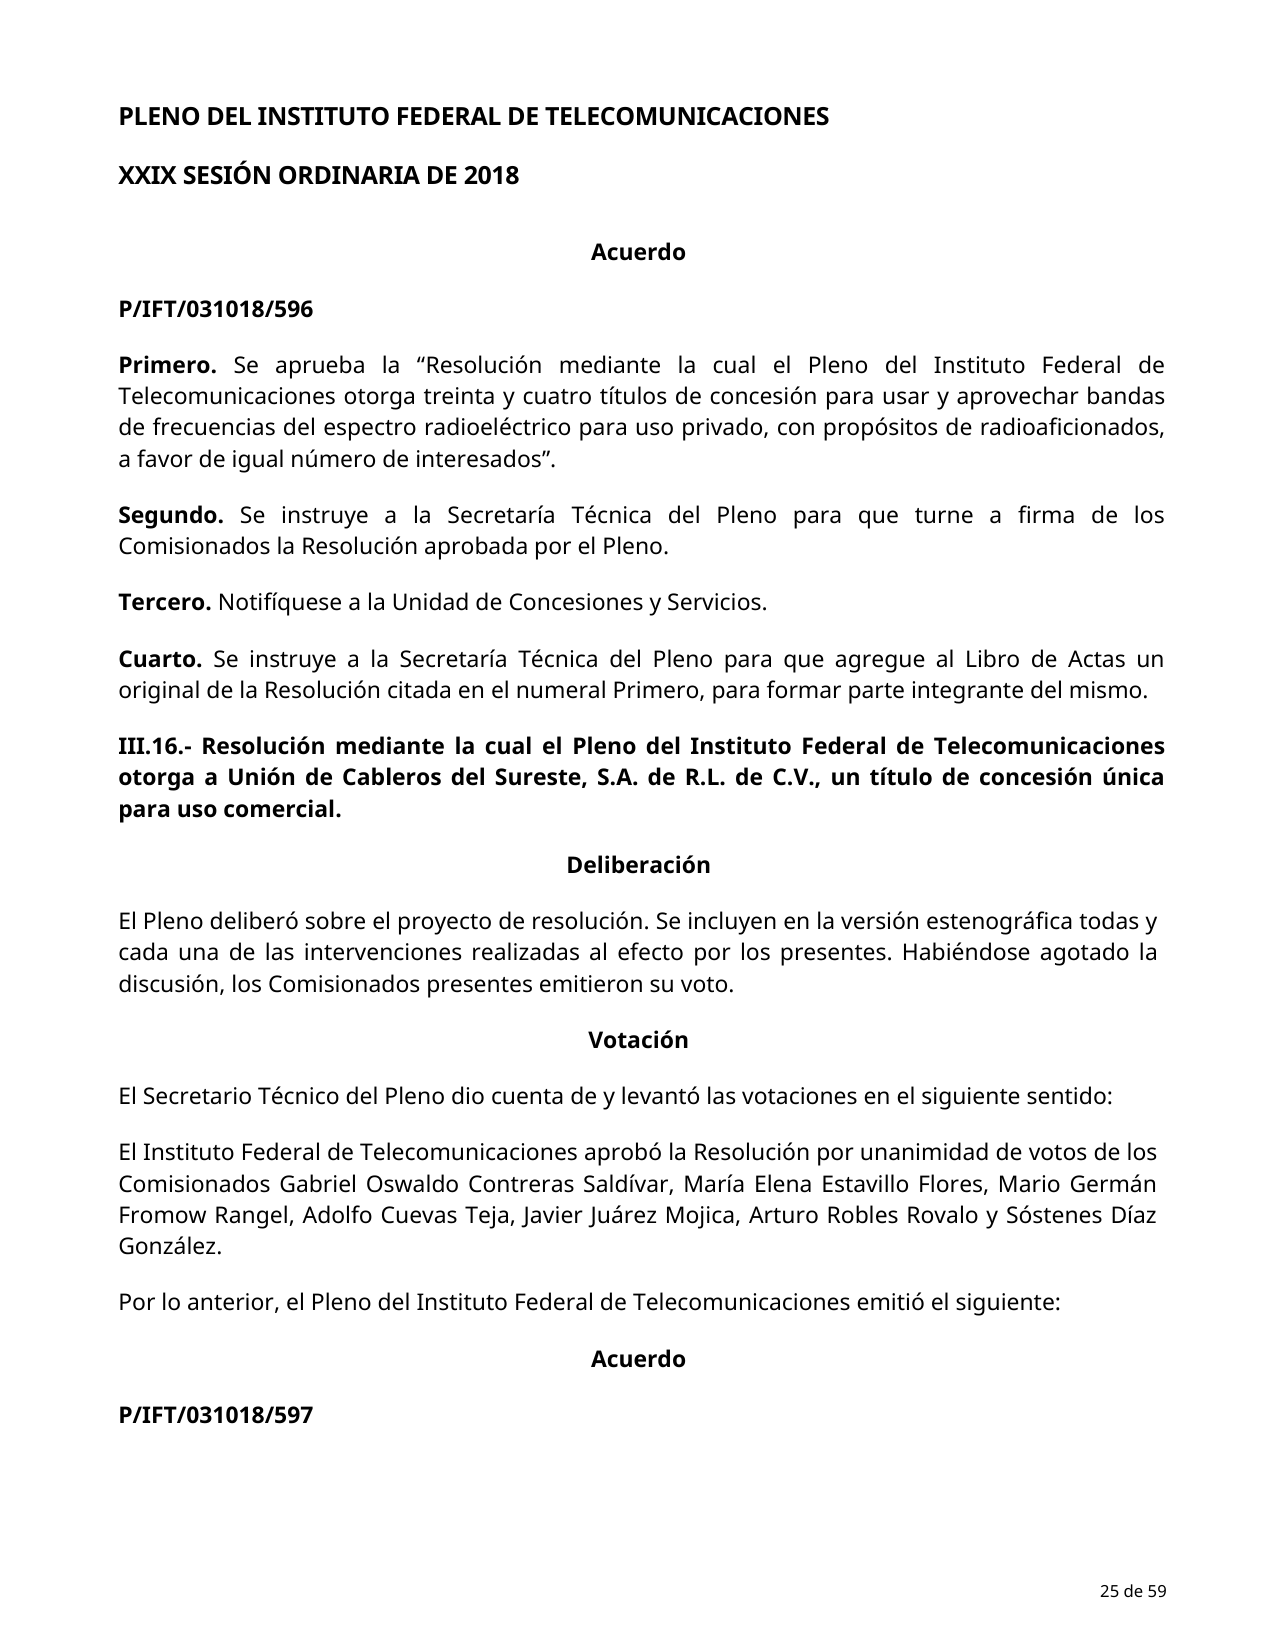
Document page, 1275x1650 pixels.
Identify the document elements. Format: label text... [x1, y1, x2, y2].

text P/IFT/031018/597 [118, 1399, 1166, 1430]
text Cuarto. Se instruye a la Secretaría Técnica del Pleno para que agregue al Libro de Actas un original de la Resolución citada en el numeral Primero, para formar parte integrante del mismo. [118, 642, 1166, 705]
text P/IFT/031018/596 [118, 292, 1166, 324]
text El Pleno deliberó sobre el proyecto de resolución. Se incluyen en la versión estenográfica todas y cada una de las intervenciones realizadas al efecto por los presentes. Habiéndose agotado la discusión, los Comisionados presentes emitieron su voto. [118, 905, 1159, 999]
text Votación [118, 1024, 1159, 1055]
text El Instituto Federal de Telecomunicaciones aprobó la Resolución por unanimidad de votos de los Comisionados Gabriel Oswaldo Contreras Saldívar, María Elena Estavillo Flores, Mario Germán Fromow Rangel, Adolfo Cuevas Teja, Javier Juárez Mojica, Arturo Robles Rovalo y Sóstenes Díaz González. [118, 1136, 1159, 1261]
text Acuerdo [118, 1342, 1159, 1374]
text El Secretario Técnico del Pleno dio cuenta de y levantó las votaciones en el siguiente sentido: [118, 1080, 1159, 1111]
text Tercero. Notifíquese a la Unidad de Concesiones y Servicios. [118, 586, 1166, 617]
text Por lo anterior, el Pleno del Instituto Federal de Telecomunicaciones emitió el siguiente: [118, 1286, 1159, 1317]
text Deliberación [118, 849, 1159, 880]
text Primero. Se aprueba la “Resolución mediante la cual el Pleno del Instituto Federal de Telecomunicaciones otorga treinta y cuatro títulos de concesión para usar y aprovechar bandas de frecuencias del espectro radioeléctrico para uso privado, con propósitos de radioaficionados, a favor de igual número de interesados”. [118, 349, 1166, 474]
text III.16.- Resolución mediante la cual el Pleno del Instituto Federal de Telecomunicaciones otorga a Unión de Cableros del Sureste, S.A. de R.L. de C.V., un título de concesión única para uso comercial. [118, 730, 1166, 824]
text Segundo. Se instruye a la Secretaría Técnica del Pleno para que turne a firma de los Comisionados la Resolución aprobada por el Pleno. [118, 499, 1166, 561]
text Acuerdo [118, 236, 1159, 267]
